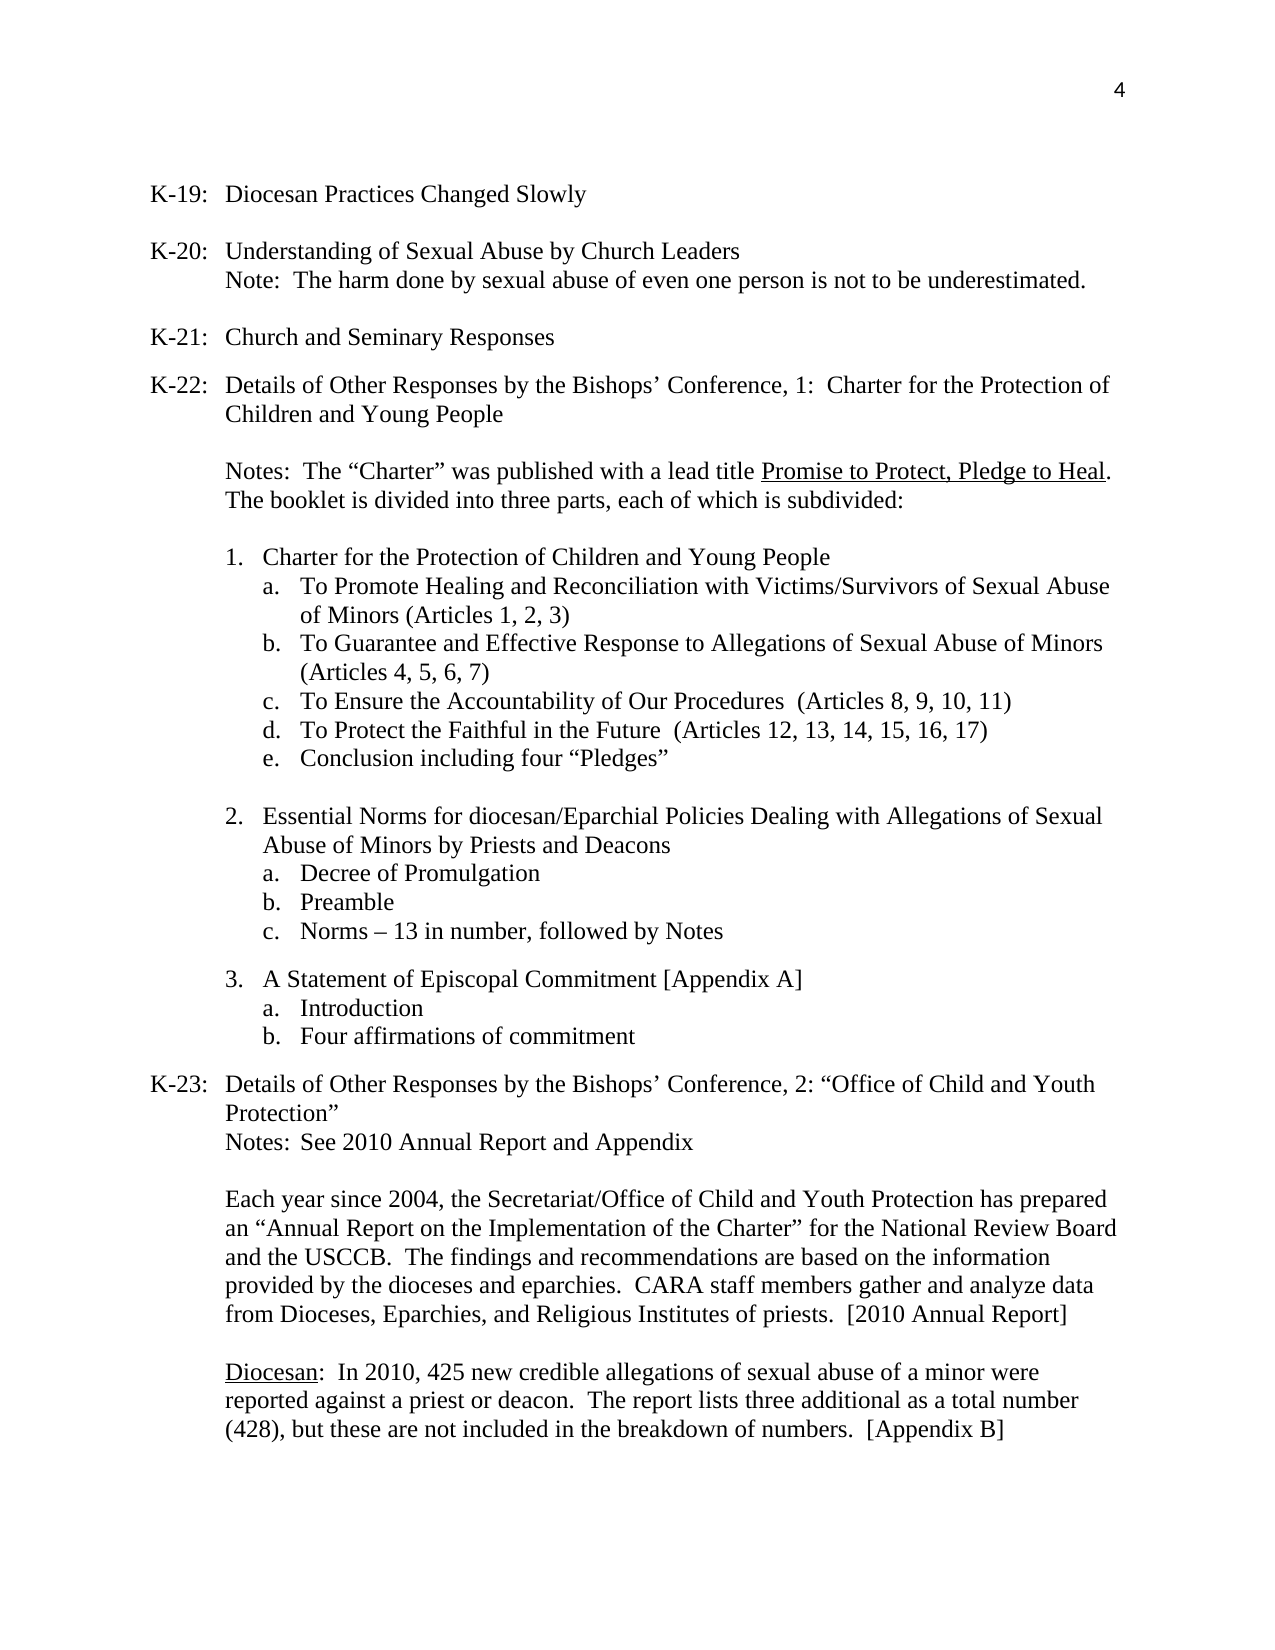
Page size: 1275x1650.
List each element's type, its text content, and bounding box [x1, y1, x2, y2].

text Notes: See 2010 Annual Report and Appendix [150, 1127, 1125, 1156]
text 1. Charter for the Protection of Children and Young People [225, 542, 1125, 571]
text b. To Guarantee and Effective Response to Allegations of Sexual Abuse of Minors (Articles 4, 5, 6, 7) [262, 628, 1125, 686]
text Each year since 2004, the Secretariat/Office of Child and Youth Protection has prepared an “Annual Report on the Implementation of the Charter” for the National Review Board and the USCCB. The findings and recommendations are based on the information provided by the dioceses and eparchies. CARA staff members gather and analyze data from Dioceses, Eparchies, and Religious Institutes of priests. [2010 Annual Report] [225, 1184, 1125, 1328]
text K-23: Details of Other Responses by the Bishops’ Conference, 2: “Office of Child and Youth [150, 1069, 1125, 1098]
text d. To Protect the Faithful in the Future (Articles 12, 13, 14, 15, 16, 17) [262, 715, 1125, 743]
text e. Conclusion including four “Pledges” [262, 743, 1125, 772]
text b. Four affirmations of commitment [262, 1021, 1125, 1050]
text Diocesan: In 2010, 425 new credible allegations of sexual abuse of a minor were reported against a priest or deacon. The report lists three additional as a total number (428), but these are not included in the breakdown of numbers. [Appendix B] [225, 1357, 1125, 1443]
text c. Norms – 13 in number, followed by Notes [262, 916, 1125, 945]
text K-20: Understanding of Sexual Abuse by Church Leaders [150, 236, 1125, 265]
text a. To Promote Healing and Reconciliation with Victims/Survivors of Sexual Abuse of Minors (Articles 1, 2, 3) [262, 571, 1125, 628]
text K-22: Details of Other Responses by the Bishops’ Conference, 1: Charter for the Protection of Children and Young People [150, 370, 1125, 428]
text c. To Ensure the Accountability of Our Procedures (Articles 8, 9, 10, 11) [262, 686, 1125, 715]
text 2. Essential Norms for diocesan/Eparchial Policies Dealing with Allegations of Sexual Abuse of Minors by Priests and Deacons [225, 801, 1125, 858]
text a. Introduction [262, 993, 1125, 1021]
text a. Decree of Promulgation [262, 858, 1125, 887]
text Notes: The “Charter” was published with a lead title Promise to Protect, Pledge to Heal. The booklet is divided into three parts, each of which is subdivided: [225, 456, 1125, 513]
text b. Preamble [262, 887, 1125, 916]
text K-19: Diocesan Practices Changed Slowly [150, 179, 1125, 207]
text K-21: Church and Seminary Responses [150, 322, 1125, 351]
text 3. A Statement of Episcopal Commitment [Appendix A] [225, 964, 1125, 993]
text Note: The harm done by sexual abuse of even one person is not to be underestimated. [150, 265, 1125, 294]
text Protection” [150, 1098, 1125, 1127]
